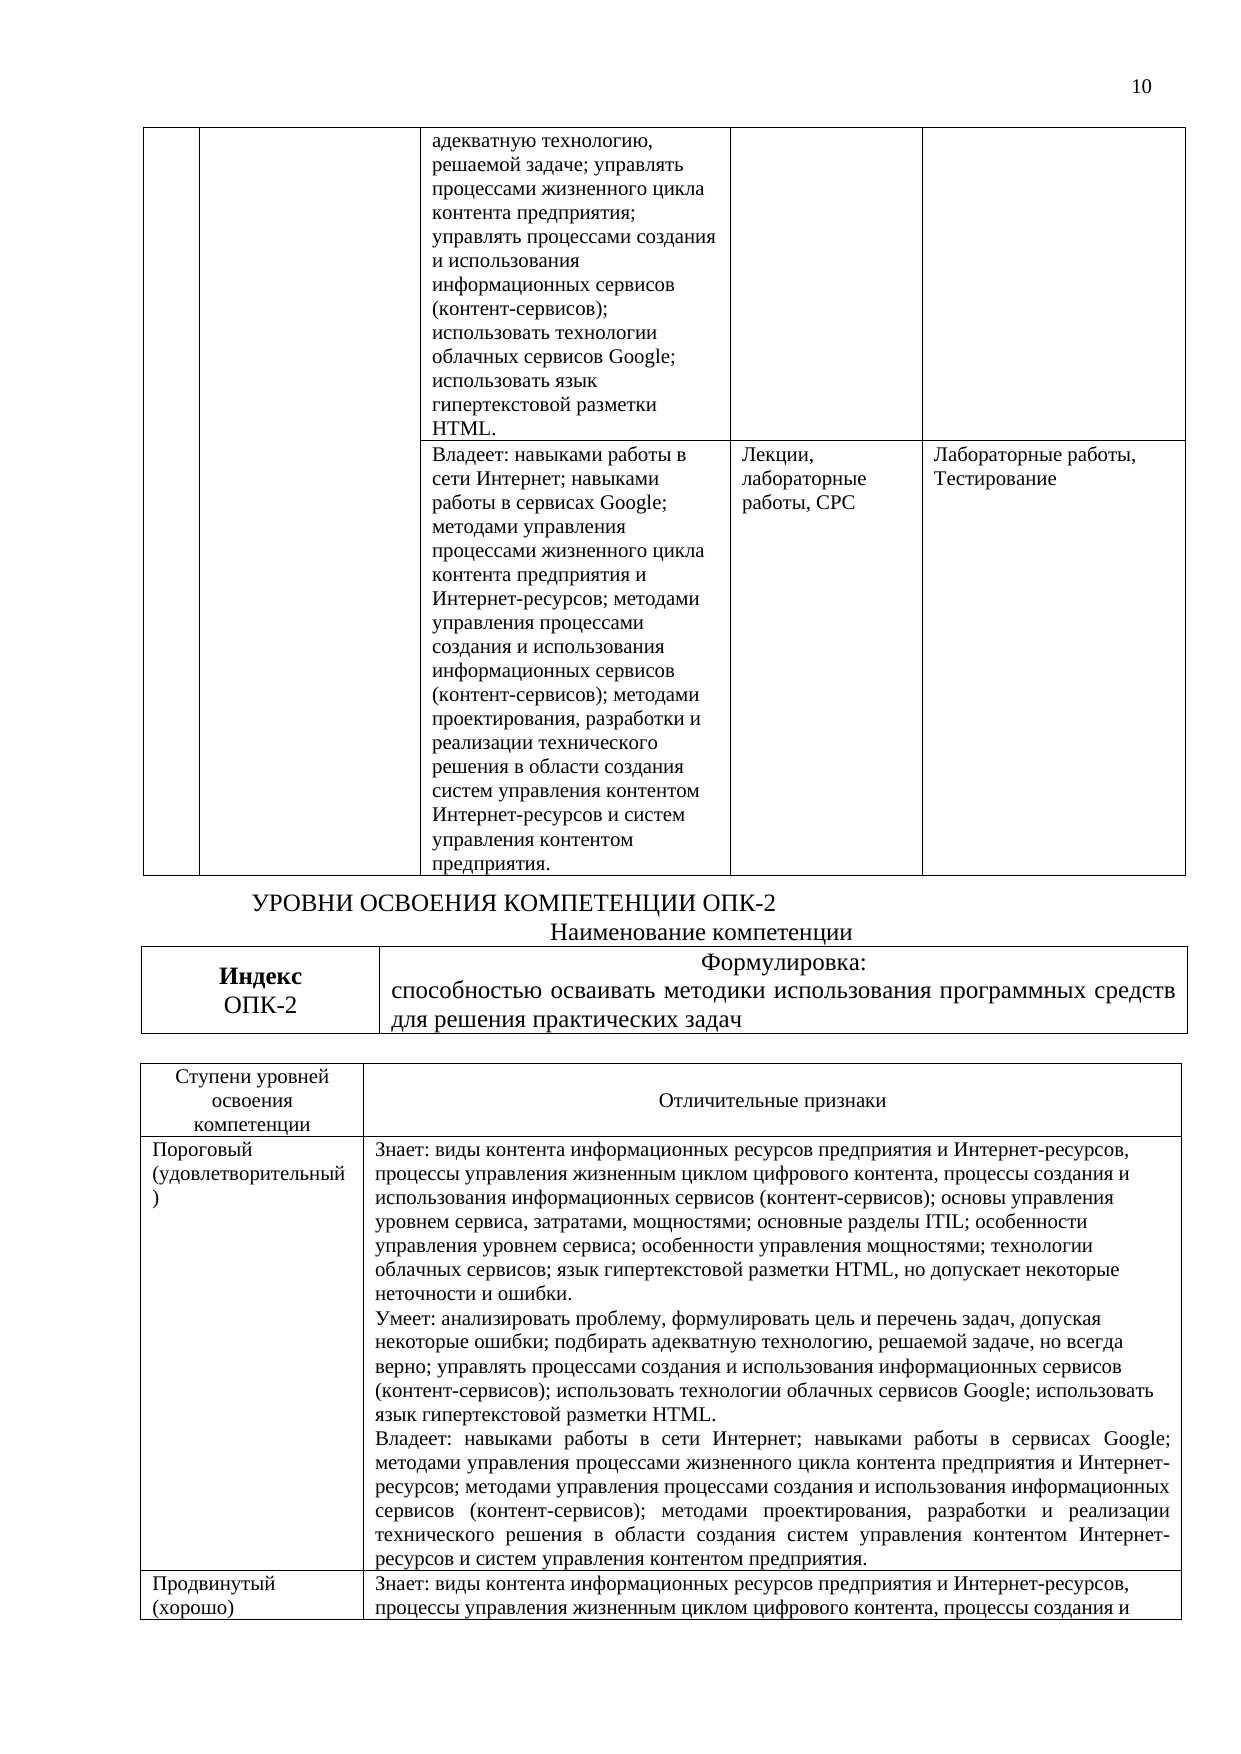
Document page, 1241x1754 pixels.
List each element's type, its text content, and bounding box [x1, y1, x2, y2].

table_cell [731, 128, 922, 440]
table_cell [141, 1571, 363, 1619]
table_cell Владеет: навыками работы в сети Интернет; навыками работы в сервисах Google; методами управления процессами жизненного цикла контента предприятия и Интернет-ресурсов; методами управления процессами создания и использования информационных сервисов (контент-сервисов); методами проектирования, разработки и реализации технического решения в области создания систем управления контентом Интернет-ресурсов и систем управления контентом предприятия. [421, 441, 730, 874]
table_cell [364, 1571, 1181, 1619]
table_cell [923, 128, 1185, 440]
table_cell Лекции, лабораторные работы, СРС [731, 441, 922, 874]
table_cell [421, 128, 730, 440]
list Наименование компетенции [177, 917, 1152, 946]
table_cell Лабораторные работы, Тестирование [923, 441, 1185, 874]
table_cell Пороговый (удовлетворительный) [141, 1137, 363, 1570]
table_header Ступени уровней освоения компетенции [141, 1064, 363, 1136]
table_header Индекс ОПК-2 [142, 947, 379, 1033]
table_header Отличительные признаки [364, 1064, 1181, 1136]
table_cell Знает: виды контента информационных ресурсов предприятия и Интернет-ресурсов, процессы управления жизненным циклом цифрового контента, процессы создания и использования информационных сервисов (контент-сервисов); основы управления уровнем сервиса, затратами, мощностями; основные разделы ITIL; особенности управления уровнем сервиса; особенности управления мощностями; технологии облачных сервисов; язык гипертекстовой разметки HTML, но допускает некоторые неточности и ошибки. Умеет: анализировать проблему, формулировать цель и перечень задач, допуская некоторые ошибки; подбирать адекватную технологию, решаемой задаче, но всегда верно; управлять процессами создания и использования информационных сервисов (контент-сервисов); использовать технологии облачных сервисов Google; использовать язык гипертекстовой разметки HTML. Владеет: навыками работы в сети Интернет; навыками работы в сервисах Google; методами управления процессами жизненного цикла контента предприятия и Интернет-ресурсов; методами управления процессами создания и использования информационных сервисов (контент-сервисов); методами проектирования, разработки и реализации технического решения в области создания систем управления контентом Интернет-ресурсов и систем управления контентом предприятия. [364, 1137, 1181, 1570]
list УРОВНИ ОСВОЕНИЯ КОМПЕТЕНЦИИ ОПК-2 [177, 888, 1152, 917]
table_header Формулировка: способностью осваивать методики использования программных средств для решения практических задач [380, 947, 1187, 1033]
